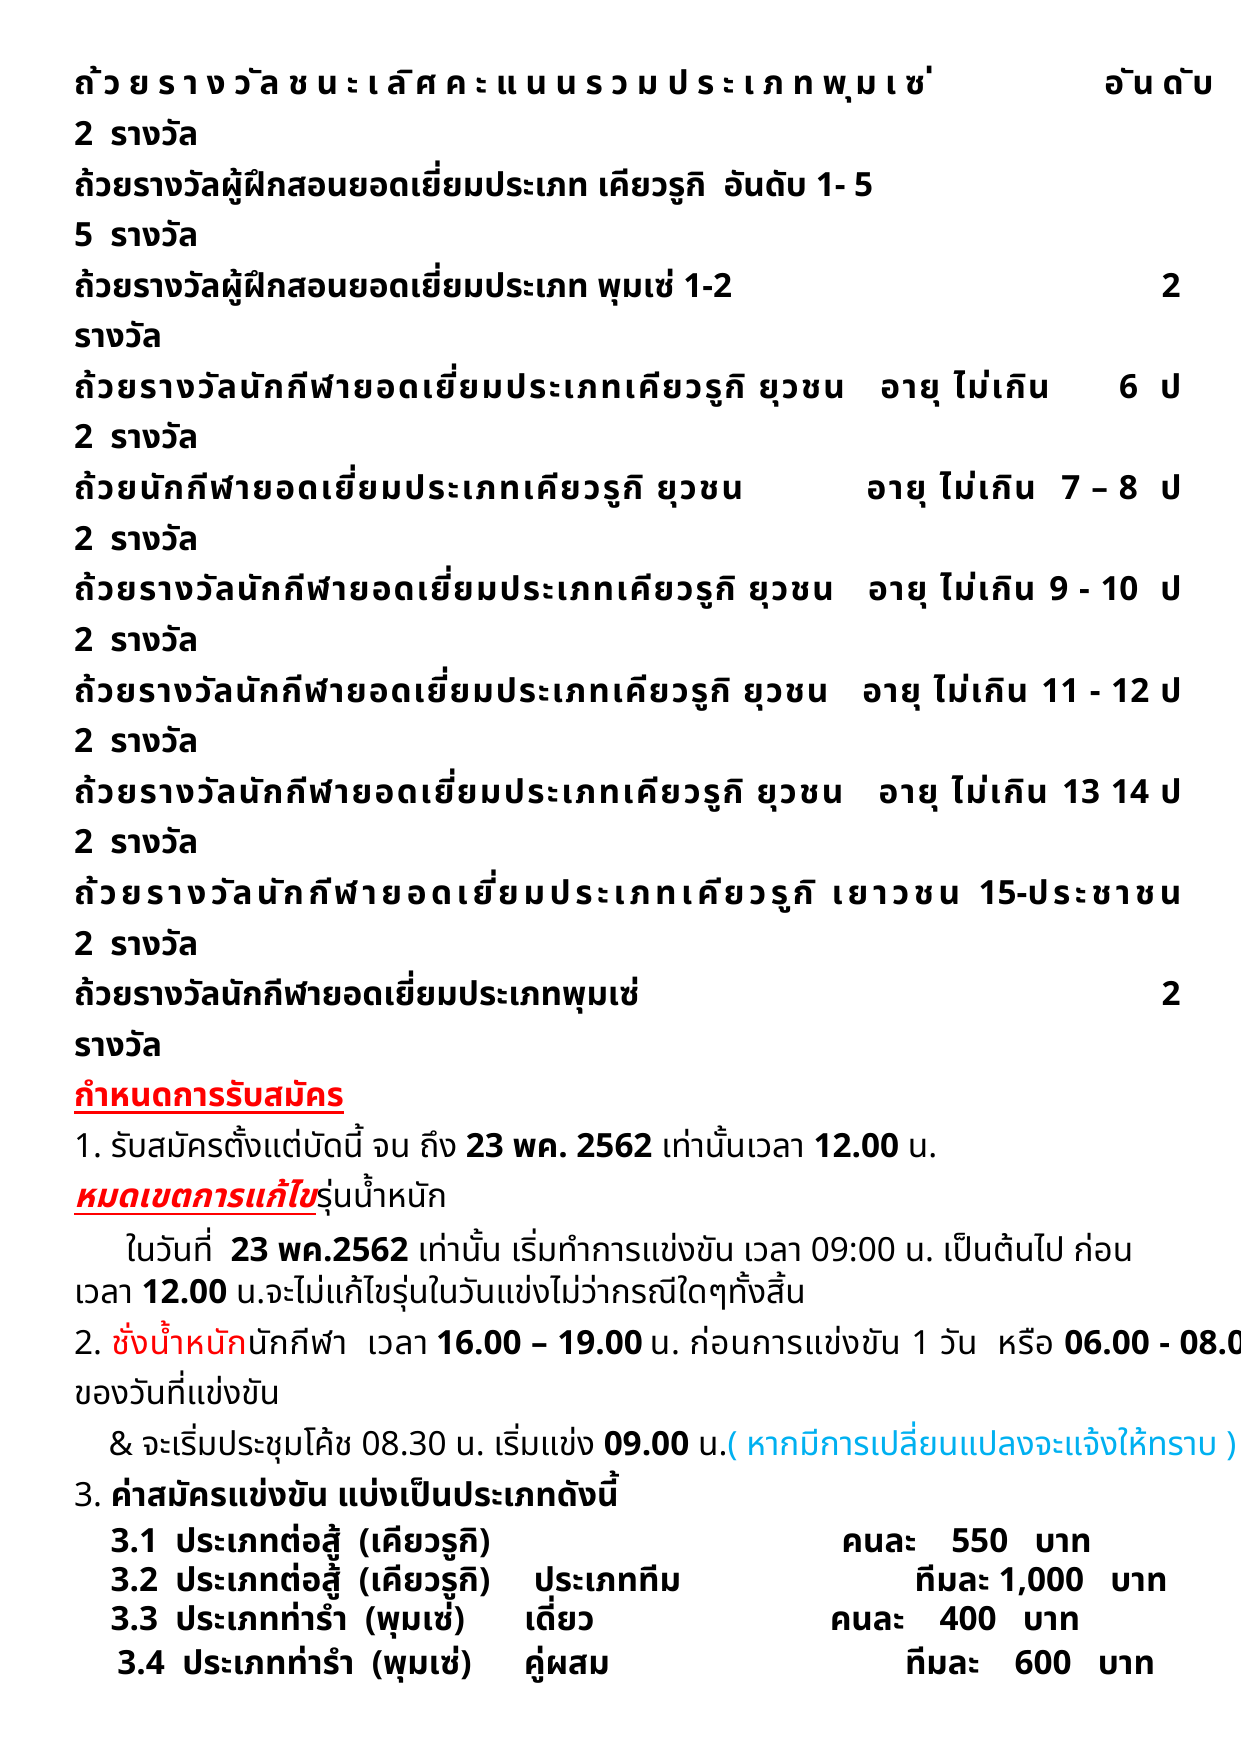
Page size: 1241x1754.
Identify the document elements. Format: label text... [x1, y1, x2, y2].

text 3.2 ประเภทต่อสู้ (เคียวรูกิ) ประเภททีม ทีมละ 1,000 บาท [84, 1560, 1183, 1599]
text ถ้วยรางวัลนักกีฬายอดเยี่ยมประเภทเคียวรูกิ เยาวชน 15-ประชาชน 2 รางวัล [74, 869, 1181, 970]
text หมดเขตการแก้ไขรุ่นน้ำหนัก [74, 1172, 1240, 1223]
text ถ้วยรางวัลนักกีฬายอดเยี่ยมประเภทเคียวรูกิ ยุวชน อายุ ไม่เกิน 13 14 ปี 2 รางวัล [74, 768, 1181, 869]
text ถ้วยรางวัลชนะเลิศคะแนนรวมประเภทพุมเซ่ อันดับ 1- 2 2 รางวัล [74, 59, 1240, 160]
text 2. ชั่งน้ำหนักนักกีฬา เวลา16.00 – 19.00น. ก่อนการแข่งขัน 1 วัน หรือ 06.00 - 08.00 น. ของวันที่แข่งขัน [74, 1319, 1240, 1420]
text 1. รับสมัครตั้งแต่บัดนี้ จน ถึง 23 พค. 2562 เท่านั้นเวลา 12.00 น. [74, 1122, 1240, 1172]
text ถ้วยรางวัลนักกีฬายอดเยี่ยมประเภทเคียวรูกิ ยุวชน อายุ ไม่เกิน 11 - 12 ปี 2 รางวัล [74, 666, 1181, 768]
text 3. ค่าสมัครแข่งขัน แบ่งเป็นประเภทดังนี้ [74, 1470, 1181, 1521]
text ถ้วยรางวัลนักกีฬายอดเยี่ยมประเภทเคียวรูกิ ยุวชน อายุ ไม่เกิน 9 - 10 ปี 2 รางวัล [74, 565, 1181, 666]
text ในวันที่ 23 พค.2562 เท่านั้น เริ่มทำการแข่งขัน เวลา 09:00 น. เป็นต้นไป ก่อนเวลา 12.00 น.จะไม่แก้ไขรุ่นในวันแข่งไม่ว่ากรณีใดๆทั้งสิ้น [74, 1223, 1181, 1319]
text ถ้วยรางวัลนักกีฬายอดเยี่ยมประเภทพุมเซ่ 2 รางวัล [74, 970, 1181, 1071]
text 3.3 ประเภทท่ารำ (พุมเซ่) เดี่ยว คนละ 400 บาท [84, 1599, 1183, 1638]
text 3.1 ประเภทต่อสู้ (เคียวรูกิ) คนละ 550 บาท [84, 1521, 1183, 1560]
text 3.4 ประเภทท่ารำ (พุมเซ่) คู่ผสม ทีมละ 600 บาท [74, 1638, 1181, 1689]
text ถ้วยรางวัลผู้ฝึกสอนยอดเยี่ยมประเภท พุมเซ่ 1-2 2 รางวัล [74, 262, 1181, 363]
text ถ้วยนักกีฬายอดเยี่ยมประเภทเคียวรูกิ ยุวชน อายุ ไม่เกิน 7 – 8 ปี 2 รางวัล [74, 464, 1181, 565]
text ถ้วยรางวัลนักกีฬายอดเยี่ยมประเภทเคียวรูกิ ยุวชน อายุ ไม่เกิน 6 ปี 2 รางวัล [74, 363, 1181, 464]
text ถ้วยรางวัลผู้ฝึกสอนยอดเยี่ยมประเภท เคียวรูกิ อันดับ 1- 5 5 รางวัล [74, 160, 1181, 262]
text & จะเริ่มประชุมโค้ช 08.30 น. เริ่มแข่ง 09.00 น.( หากมีการเปลี่ยนแปลงจะแจ้งให้ทราบ ) [74, 1420, 1240, 1470]
subtitle กำหนดการรับสมัคร [74, 1071, 1240, 1122]
